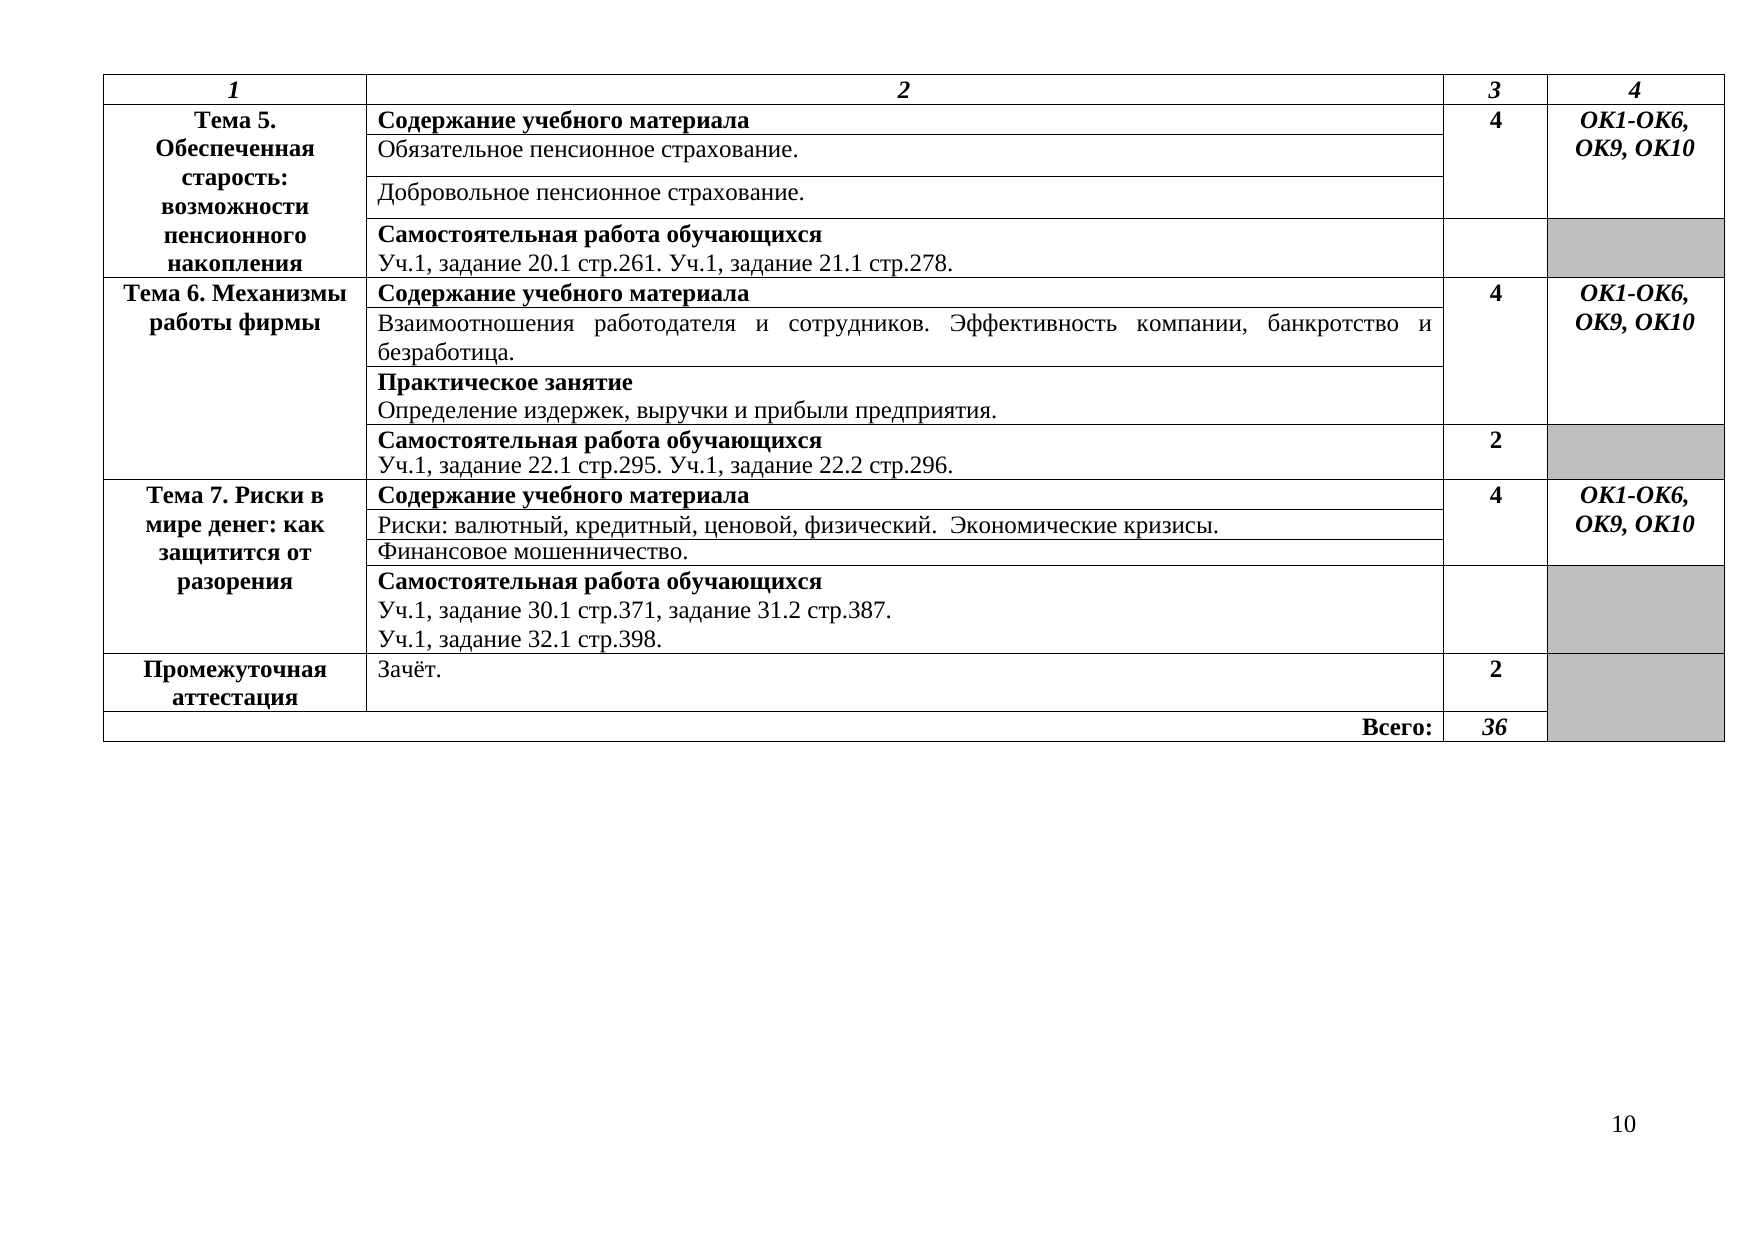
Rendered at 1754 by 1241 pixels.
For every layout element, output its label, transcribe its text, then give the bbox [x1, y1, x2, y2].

table_cell 4 [1444, 480, 1547, 565]
table_cell Самостоятельная работа обучающихся Уч.1, задание 22.1 стр.295. Уч.1, задание 22.2 стр.296. [367, 425, 1443, 479]
table_cell [1548, 654, 1724, 741]
table_cell Обязательное пенсионное страхование. [367, 135, 1443, 176]
table_cell Практическое занятие Определение издержек, выручки и прибыли предприятия. [367, 367, 1443, 424]
table_cell [1548, 425, 1724, 479]
table_cell Содержание учебного материала [367, 105, 1443, 133]
table_cell Добровольное пенсионное страхование. [367, 177, 1443, 218]
table_cell [1444, 566, 1547, 653]
table_cell 4 [1444, 278, 1547, 424]
table_cell Риски: валютный, кредитный, ценовой, физический. Экономические кризисы. [367, 510, 1443, 538]
table_cell Содержание учебного материала [367, 480, 1443, 509]
table_cell Всего: [104, 712, 1443, 741]
table_cell ОК1-ОК6, ОК9, ОК10 [1548, 278, 1724, 424]
table_cell Промежуточная аттестация [104, 654, 366, 711]
table_cell Тема 6. Механизмы работы фирмы [104, 278, 366, 479]
table_cell Финансовое мошенничество. [367, 540, 1443, 565]
table_cell Самостоятельная работа обучающихся Уч.1, задание 20.1 стр.261. Уч.1, задание 21.1 стр.278. [367, 219, 1443, 277]
table_cell ОК1-ОК6, ОК9, ОК10 [1548, 480, 1724, 565]
table_cell 2 [1444, 425, 1547, 479]
table_cell Зачёт. [367, 654, 1443, 711]
table_cell [1548, 219, 1724, 277]
table_header 4 [1548, 75, 1724, 104]
table_cell 4 [1444, 105, 1547, 218]
table_cell Самостоятельная работа обучающихся Уч.1, задание 30.1 стр.371, задание 31.2 стр.387. Уч.1, задание 32.1 стр.398. [367, 566, 1443, 653]
table_cell Тема 5. Обеспеченная старость: возможности пенсионного накопления [104, 105, 366, 277]
table_header 3 [1444, 75, 1547, 104]
table_cell 36 [1444, 712, 1547, 741]
table_header 1 [104, 75, 366, 104]
table_cell [1548, 566, 1724, 653]
table_cell Взаимоотношения работодателя и сотрудников. Эффективность компании, банкротство и безработица. [367, 308, 1443, 366]
table_cell Тема 7. Риски в мире денег: как защитится от разорения [104, 480, 366, 653]
table_header 2 [367, 75, 1443, 104]
table_cell ОК1-ОК6, ОК9, ОК10 [1548, 105, 1724, 218]
table_cell Содержание учебного материала [367, 278, 1443, 307]
table_cell 2 [1444, 654, 1547, 711]
table_cell [1444, 219, 1547, 277]
